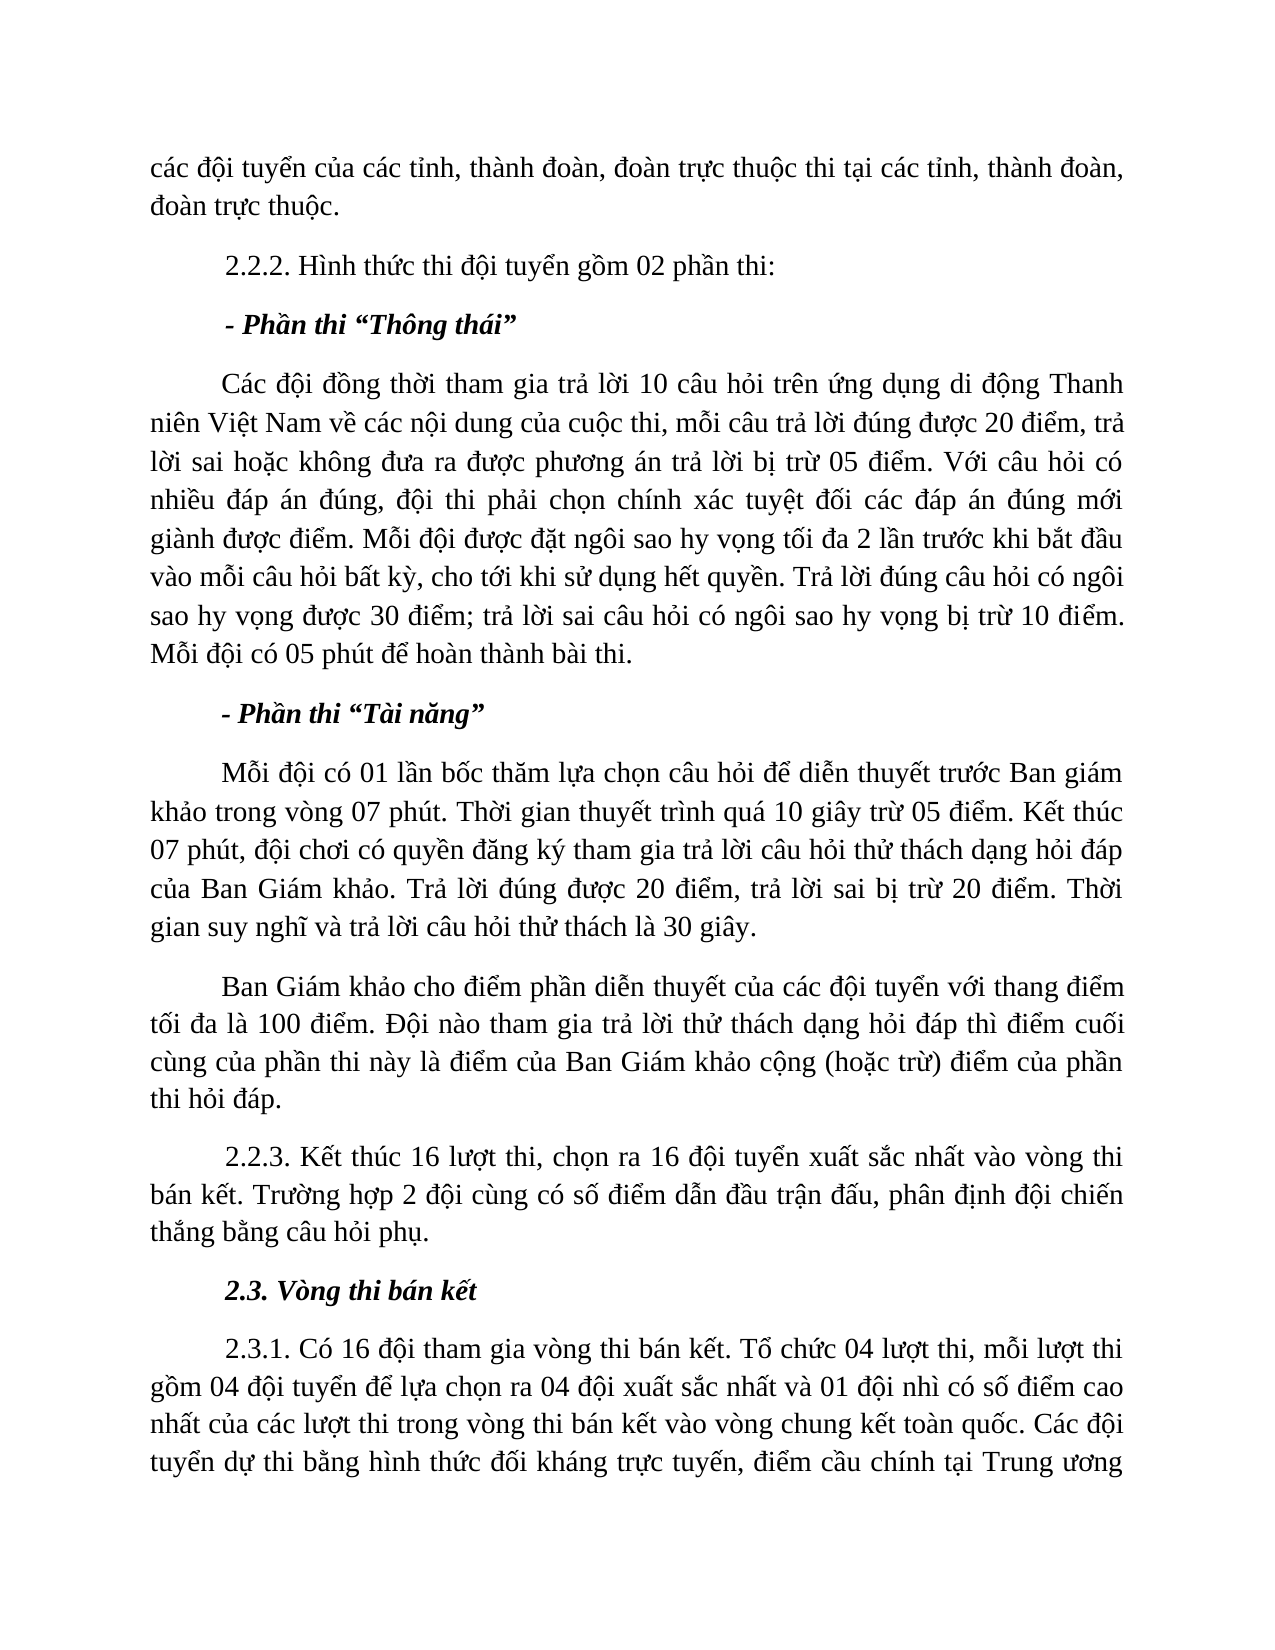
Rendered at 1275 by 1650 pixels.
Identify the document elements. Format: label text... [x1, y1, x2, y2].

text - Phần thi “Thông thái” [150, 307, 1125, 341]
text Các đội đồng thời tham gia trả lời 10 câu hỏi trên ứng dụng di động Thanh niên Việt Nam về các nội dung của cuộc thi, mỗi câu trả lời đúng được 20 điểm, trả lời sai hoặc không đưa ra được phương án trả lời bị trừ 05 điểm. Với câu hỏi có nhiều đáp án đúng, đội thi phải chọn chính xác tuyệt đối các đáp án đúng mới giành được điểm. Mỗi đội được đặt ngôi sao hy vọng tối đa 2 lần trước khi bắt đầu vào mỗi câu hỏi bất kỳ, cho tới khi sử dụng hết quyền. Trả lời đúng câu hỏi có ngôi sao hy vọng được 30 điểm; trả lời sai câu hỏi có ngôi sao hy vọng bị trừ 10 điểm. Mỗi đội có 05 phút để hoàn thành bài thi. [150, 367, 1125, 670]
text Ban Giám khảo cho điểm phần diễn thuyết của các đội tuyển với thang điểm tối đa là 100 điểm. Đội nào tham gia trả lời thử thách dạng hỏi đáp thì điểm cuối cùng của phần thi này là điểm của Ban Giám khảo cộng (hoặc trừ) điểm của phần thi hỏi đáp. [150, 969, 1125, 1115]
text Mỗi đội có 01 lần bốc thăm lựa chọn câu hỏi để diễn thuyết trước Ban giám khảo trong vòng 07 phút. Thời gian thuyết trình quá 10 giây trừ 05 điểm. Kết thúc 07 phút, đội chơi có quyền đăng ký tham gia trả lời câu hỏi thử thách dạng hỏi đáp của Ban Giám khảo. Trả lời đúng được 20 điểm, trả lời sai bị trừ 20 điểm. Thời gian suy nghĩ và trả lời câu hỏi thử thách là 30 giây. [150, 755, 1125, 943]
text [150, 1331, 1125, 1477]
text 2.3. Vòng thi bán kết [150, 1273, 1125, 1306]
text 2.2.2. Hình thức thi đội tuyển gồm 02 phần thi: [150, 248, 1125, 281]
text - Phần thi “Tài năng” [150, 696, 1125, 729]
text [150, 150, 1125, 222]
text 2.2.3. Kết thúc 16 lượt thi, chọn ra 16 đội tuyển xuất sắc nhất vào vòng thi bán kết. Trường hợp 2 đội cùng có số điểm dẫn đầu trận đấu, phân định đội chiến thắng bằng câu hỏi phụ. [150, 1139, 1125, 1248]
